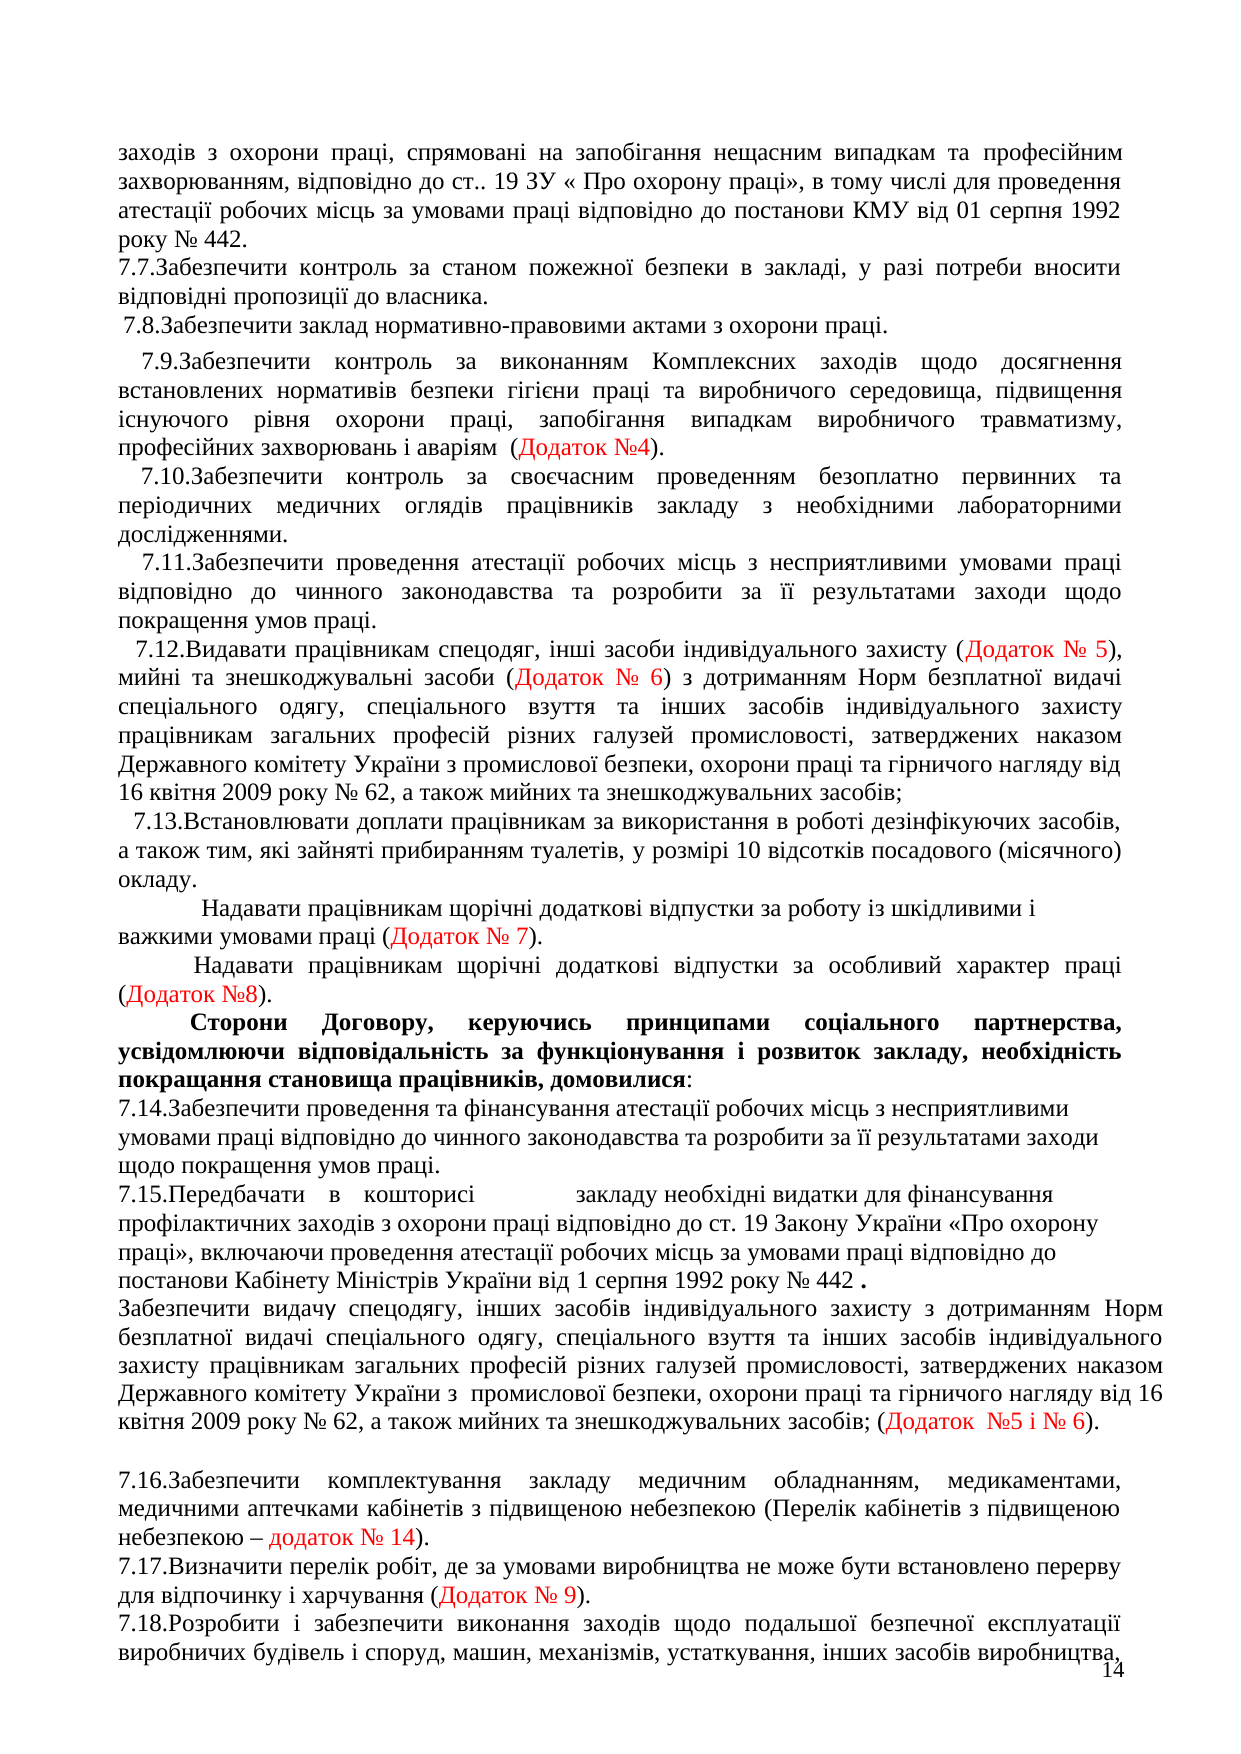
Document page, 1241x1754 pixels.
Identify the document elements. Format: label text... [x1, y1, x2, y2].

list 7.10.Забезпечити контроль за своєчасним проведенням безоплатно первинних та періодичних медичних оглядів працівників закладу з необхідними лабораторними дослідженнями. [118, 461, 1122, 547]
list Надавати працівникам щорічні додаткові відпустки за особливий характер праці (Додаток №8). [118, 950, 1122, 1008]
list 7.11.Забезпечити проведення атестації робочих місць з несприятливими умовами праці відповідно до чинного законодавства та розробити за її результатами заходи щодо покращення умов праці. [118, 547, 1122, 634]
list 7.16.Забезпечити комплектування закладу медичним обладнанням, медикаментами, медичними аптечками кабінетів з підвищеною небезпекою (Перелік кабінетів з підвищеною небезпекою – додаток № 14). [118, 1465, 1121, 1551]
list 7.15.Передбачати в кошторисі закладу необхідні видатки для фінансування профілактичних заходів з охорони праці відповідно до ст. 19 Закону України «Про охорону праці», включаючи проведення атестації робочих місць за умовами праці відповідно до постанови Кабінету Міністрів України від 1 серпня 1992 року № 442 . [118, 1179, 1122, 1294]
list 7.13.Встановлювати доплати працівникам за використання в роботі дезінфікуючих засобів, а також тим, які зайняті прибиранням туалетів, у розмірі 10 відсотків посадового (місячного) окладу. [118, 806, 1122, 893]
list 7.14.Забезпечити проведення та фінансування атестації робочих місць з несприятливими умовами праці відповідно до чинного законодавства та розробити за її результатами заходи щодо покращення умов праці. [118, 1093, 1122, 1179]
list 7.12.Видавати працівникам спецодяг, інші засоби індивідуального захисту (Додаток № 5), мийні та знешкоджувальні засоби (Додаток № 6) з дотриманням Норм безплатної видачі спеціального одягу, спеціального взуття та інших засобів індивідуального захисту працівникам загальних професій різних галузей промисловості, затверджених наказом Державного комітету України з промислової безпеки, охорони праці та гірничого нагляду від 16 квітня 2009 року № 62, а також мийних та знешкоджувальних засобів; [118, 634, 1122, 806]
list 7.17.Визначити перелік робіт, де за умовами виробництва не може бути встановлено перерву для відпочинку і харчування (Додаток № 9). [118, 1551, 1121, 1608]
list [118, 1608, 1122, 1666]
list 7.7.Забезпечити контроль за станом пожежної безпеки в закладі, у разі потреби вносити відповідні пропозиції до власника. [118, 252, 1122, 310]
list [118, 137, 1123, 252]
text Забезпечити видачу спецодягу, інших засобів індивідуального захисту з дотриманням Норм безплатної видачі спеціального одягу, спеціального взуття та інших засобів індивідуального захисту працівникам загальних професій різних галузей промисловості, затверджених наказом Державного комітету України з промислової безпеки, охорони праці та гірничого нагляду від 16 квітня 2009 року № 62, а також мийних та знешкоджувальних засобів; (Додаток №5 і № 6). [118, 1294, 1163, 1436]
list 7.9.Забезпечити контроль за виконанням Комплексних заходів щодо досягнення встановлених нормативів безпеки гігієни праці та виробничого середовища, підвищення існуючого рівня охорони праці, запобігання випадкам виробничого травматизму, професійних захворювань і аваріям (Додаток №4). [118, 346, 1122, 461]
list Надавати працівникам щорічні додаткові відпустки за роботу із шкідливими і важкими умовами праці (Додаток № 7). [118, 893, 1122, 950]
text 7.8.Забезпечити заклад нормативно-правовими актами з охорони праці. [35, 310, 1163, 339]
list Сторони Договору, керуючись принципами соціального партнерства, усвідомлюючи відповідальність за функціонування і розвиток закладу, необхідність покращання становища працівників, домовилися: [118, 1008, 1122, 1093]
